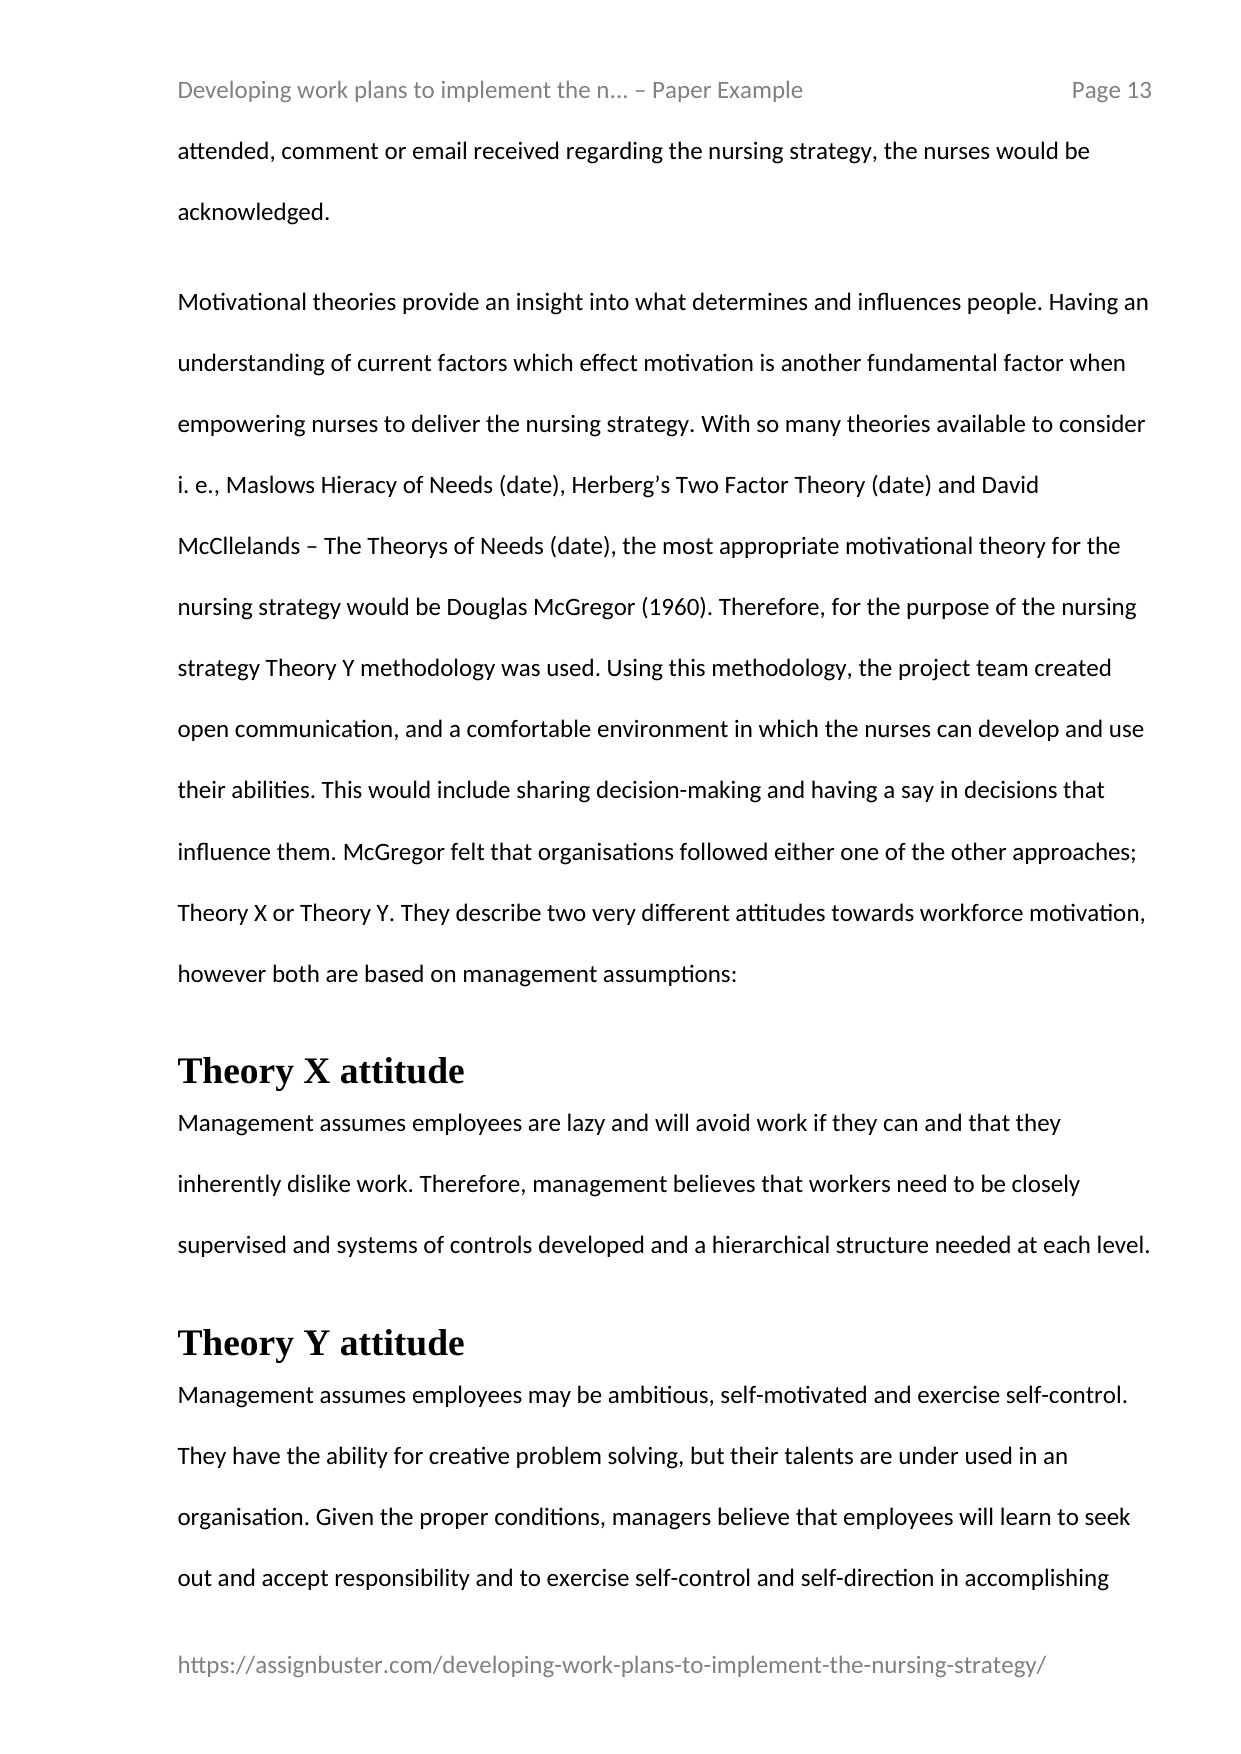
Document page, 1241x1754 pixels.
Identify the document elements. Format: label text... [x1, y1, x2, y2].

subtitle Theory X attitude [177, 1048, 1152, 1091]
subtitle Theory Y attitude [177, 1320, 1152, 1363]
text Management assumes employees are lazy and will avoid work if they can and that they inherently dislike work. Therefore, management believes that workers need to be closely supervised and systems of controls developed and a hierarchical structure needed at each level. [177, 1107, 1152, 1260]
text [177, 1379, 1152, 1593]
text Motivational theories provide an insight into what determines and influences people. Having an understanding of current factors which effect motivation is another fundamental factor when empowering nurses to deliver the nursing strategy. With so many theories available to consider i. e., Maslows Hieracy of Needs (date), Herberg’s Two Factor Theory (date) and David McCllelands – The Theorys of Needs (date), the most appropriate motivational theory for the nursing strategy would be Douglas McGregor (1960). Therefore, for the purpose of the nursing strategy Theory Y methodology was used. Using this methodology, the project team created open communication, and a comfortable environment in which the nurses can develop and use their abilities. This would include sharing decision-making and having a say in decisions that influence them. McGregor felt that organisations followed either one of the other approaches; Theory X or Theory Y. They describe two very different attitudes towards workforce motivation, however both are based on management assumptions: [177, 286, 1152, 988]
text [177, 135, 1152, 226]
